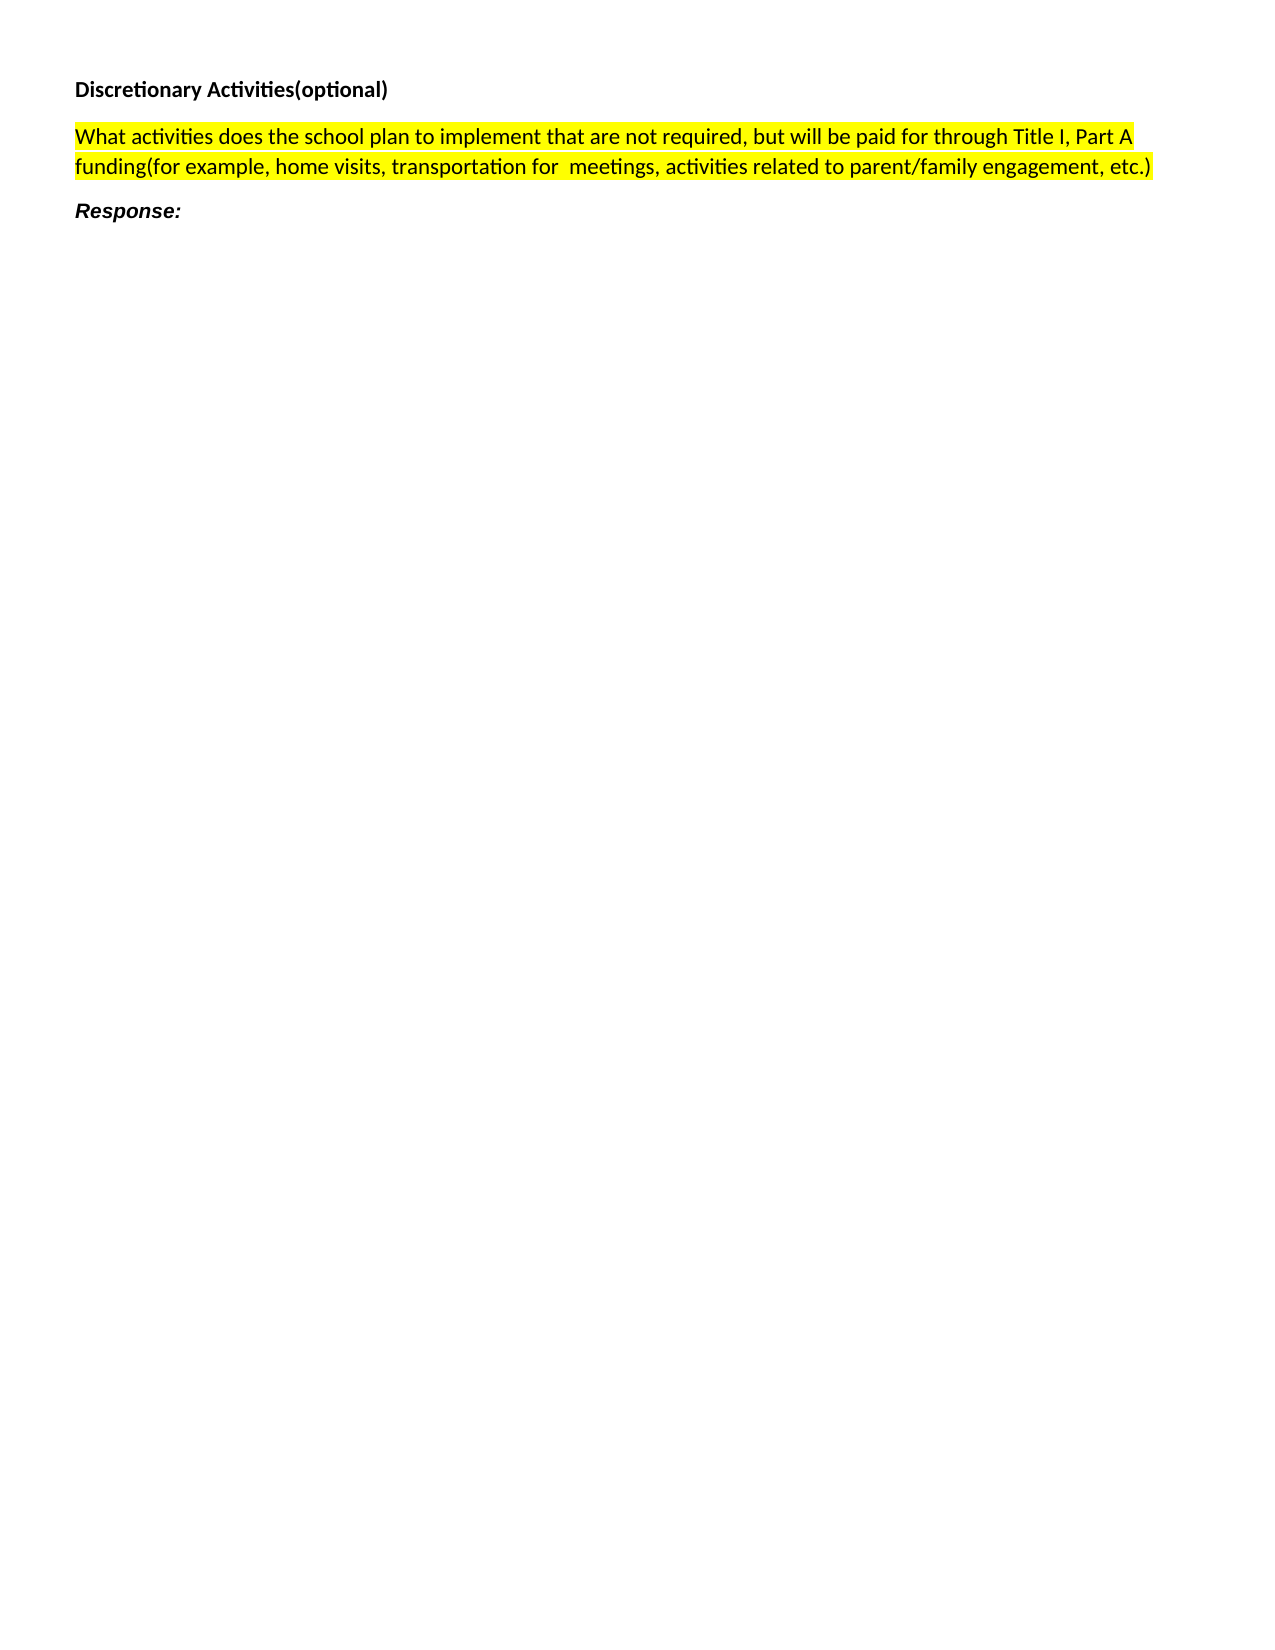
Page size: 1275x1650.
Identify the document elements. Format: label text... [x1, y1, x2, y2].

text Response: [75, 199, 1200, 223]
text What activities does the school plan to implement that are not required, but will be paid for through Title I, Part A funding(for example, home visits, transportation for meetings, activities related to parent/family engagement, etc.) [75, 122, 1200, 180]
text Discretionary Activities(optional) [75, 75, 1200, 103]
